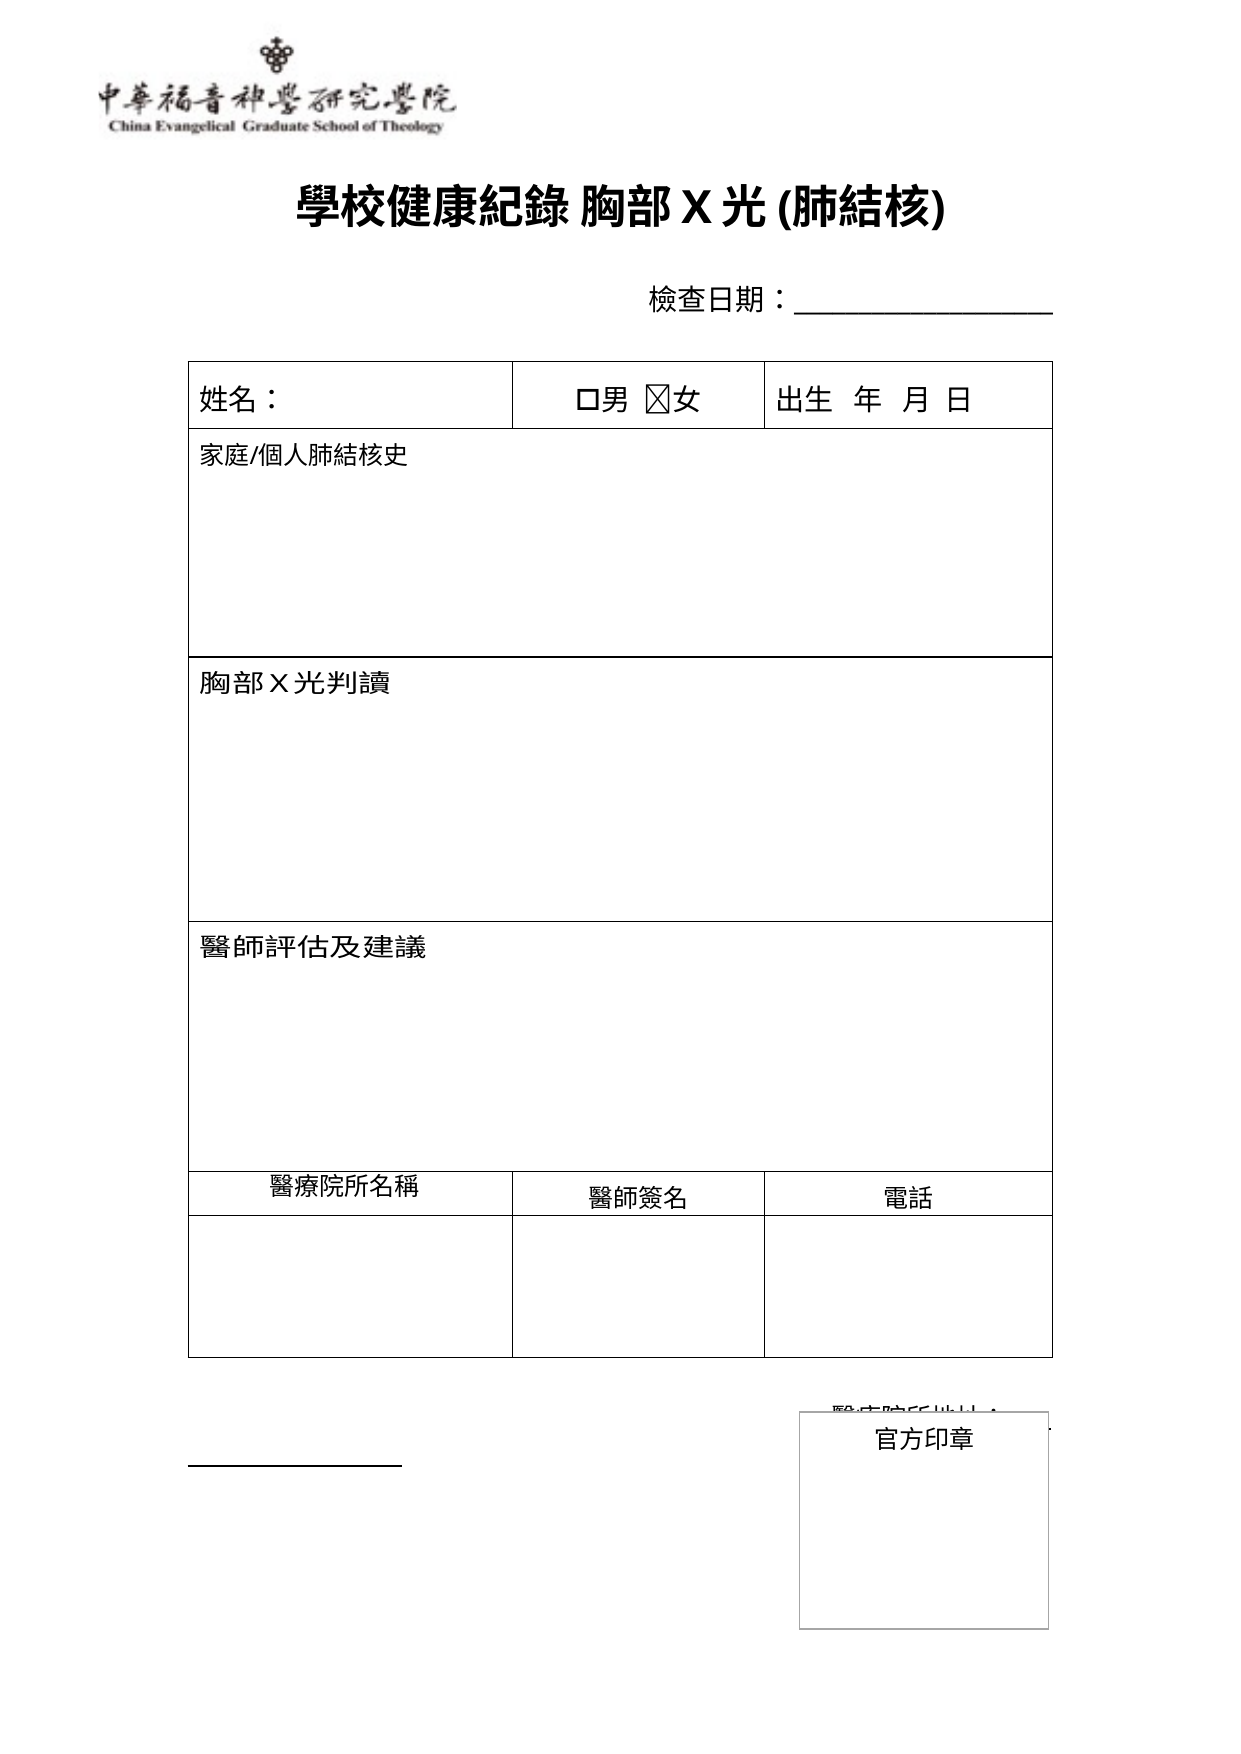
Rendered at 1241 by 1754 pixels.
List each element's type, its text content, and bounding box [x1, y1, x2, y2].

table_header 男 女 [513, 362, 764, 428]
table_header 姓名： [189, 362, 512, 428]
table_cell 醫師簽名 [513, 1172, 764, 1214]
picture [98, 6, 457, 163]
table_cell 醫師評估及建議 [189, 922, 1052, 1171]
text 醫療院所地址： [187, 1397, 1053, 1433]
table_cell 胸部X光判讀 [189, 658, 1052, 921]
table_cell 家庭/個人肺結核史 [189, 429, 1052, 656]
table_cell 電話 [765, 1172, 1052, 1214]
table_cell 醫療院所名稱 [189, 1172, 512, 1214]
text 檢查日期：____________________ [187, 276, 1053, 318]
text 學校健康紀錄 胸部X光 (肺結核) [187, 171, 1053, 237]
table_cell [189, 1216, 512, 1357]
table_header 出生 年 月 日 [765, 362, 1052, 428]
table_cell [765, 1216, 1052, 1357]
table_cell [513, 1216, 764, 1357]
